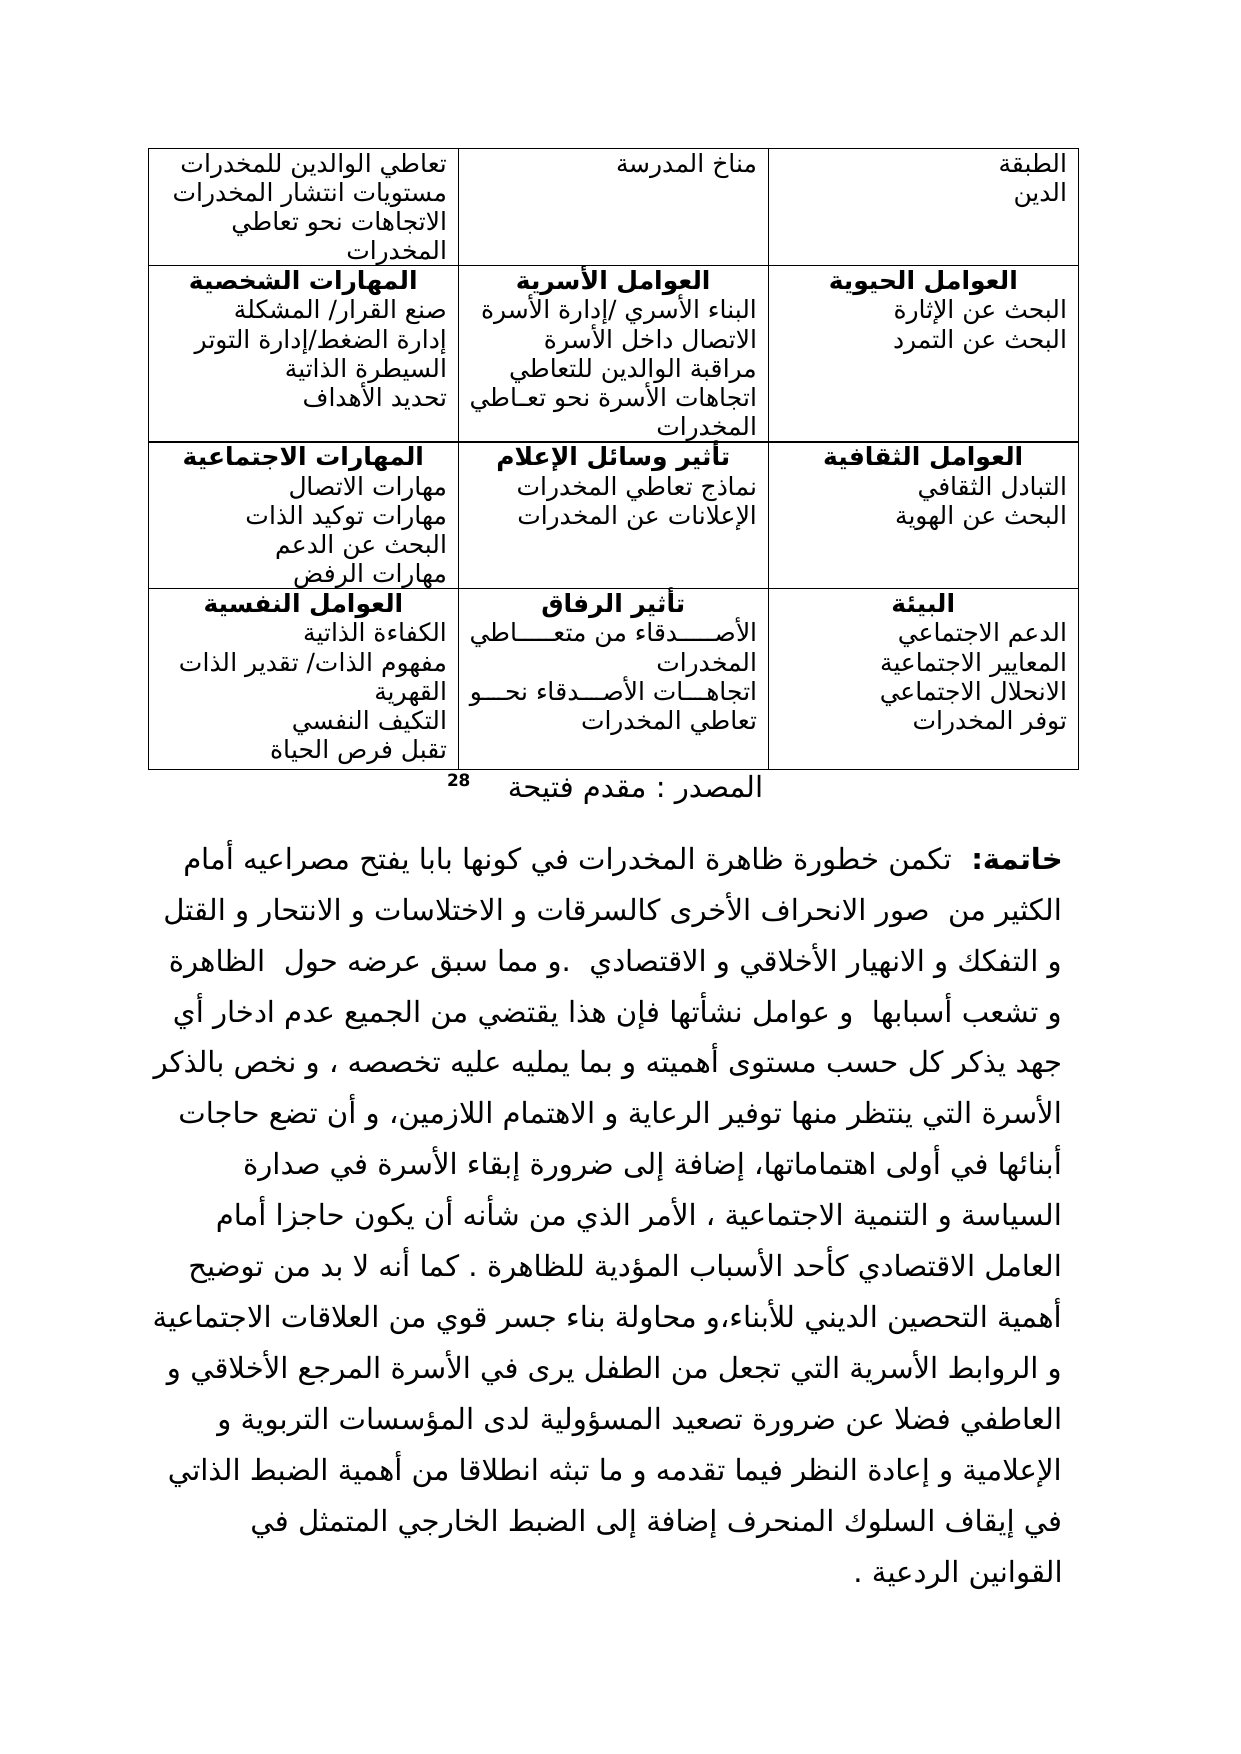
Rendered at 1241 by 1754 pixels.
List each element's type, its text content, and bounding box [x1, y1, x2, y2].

table_cell تأثير الرفاق الأصدقاء من متعاطي المخدرات اتجاهات الأصدقاء نحو تعاطي المخدرات [459, 589, 768, 769]
table_cell العوامل الأسرية البناء الأسري /إدارة الأسرة الاتصال داخل الأسرة مراقبة الوالدين للتعاطي اتجاهات الأسرة نحو تعاطي المخدرات [459, 266, 768, 441]
text المصدر : مقدم فتيحة 28 [148, 770, 1063, 804]
table_cell المهارات الشخصية صنع القرار/ المشكلة إدارة الضغط/إدارة التوتر السيطرة الذاتية تحديد الأهداف [149, 266, 458, 441]
table_cell العوامل الثقافية التبادل الثقافي البحث عن الهوية [769, 443, 1078, 588]
table_cell البيئة الدعم الاجتماعي المعايير الاجتماعية الانحلال الاجتماعي توفر المخدرات [769, 589, 1078, 769]
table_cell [149, 149, 458, 265]
table_cell تأثير وسائل الإعلام نماذج تعاطي المخدرات الإعلانات عن المخدرات [459, 443, 768, 588]
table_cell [769, 149, 1078, 265]
table_cell العوامل الحيوية البحث عن الإثارة البحث عن التمرد [769, 266, 1078, 441]
text خاتمة: تكمن خطورة ظاهرة المخدرات في كونها بابا يفتح مصراعيه أمام الكثير من صور الانحراف الأخرى كالسرقات و الاختلاسات و الانتحار و القتل و التفكك و الانهيار الأخلاقي و الاقتصادي .و مما سبق عرضه حول الظاهرة و تشعب أسبابها و عوامل نشأتها فإن هذا يقتضي من الجميع عدم ادخار أي جهد يذكر كل حسب مستوى أهميته و بما يمليه عليه تخصصه ، و نخص بالذكر الأسرة التي ينتظر منها توفير الرعاية و الاهتمام اللازمين، و أن تضع حاجات أبنائها في أولى اهتماماتها، إضافة إلى ضرورة إبقاء الأسرة في صدارة السياسة و التنمية الاجتماعية ، الأمر الذي من شأنه أن يكون حاجزا أمام العامل الاقتصادي كأحد الأسباب المؤدية للظاهرة . كما أنه لا بد من توضيح أهمية التحصين الديني للأبناء،و محاولة بناء جسر قوي من العلاقات الاجتماعية و الروابط الأسرية التي تجعل من الطفل يرى في الأسرة المرجع الأخلاقي و العاطفي فضلا عن ضرورة تصعيد المسؤولية لدى المؤسسات التربوية و الإعلامية و إعادة النظر فيما تقدمه و ما تبثه انطلاقا من أهمية الضبط الذاتي في إيقاف السلوك المنحرف إضافة إلى الضبط الخارجي المتمثل في القوانين الردعية . [148, 842, 1063, 1589]
table_cell العوامل النفسية الكفاءة الذاتية مفهوم الذات/ تقدير الذات القهرية التكيف النفسي تقبل فرص الحياة [149, 589, 458, 769]
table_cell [459, 149, 768, 265]
table_cell المهارات الاجتماعية مهارات الاتصال مهارات توكيد الذات البحث عن الدعم مهارات الرفض [149, 443, 458, 588]
